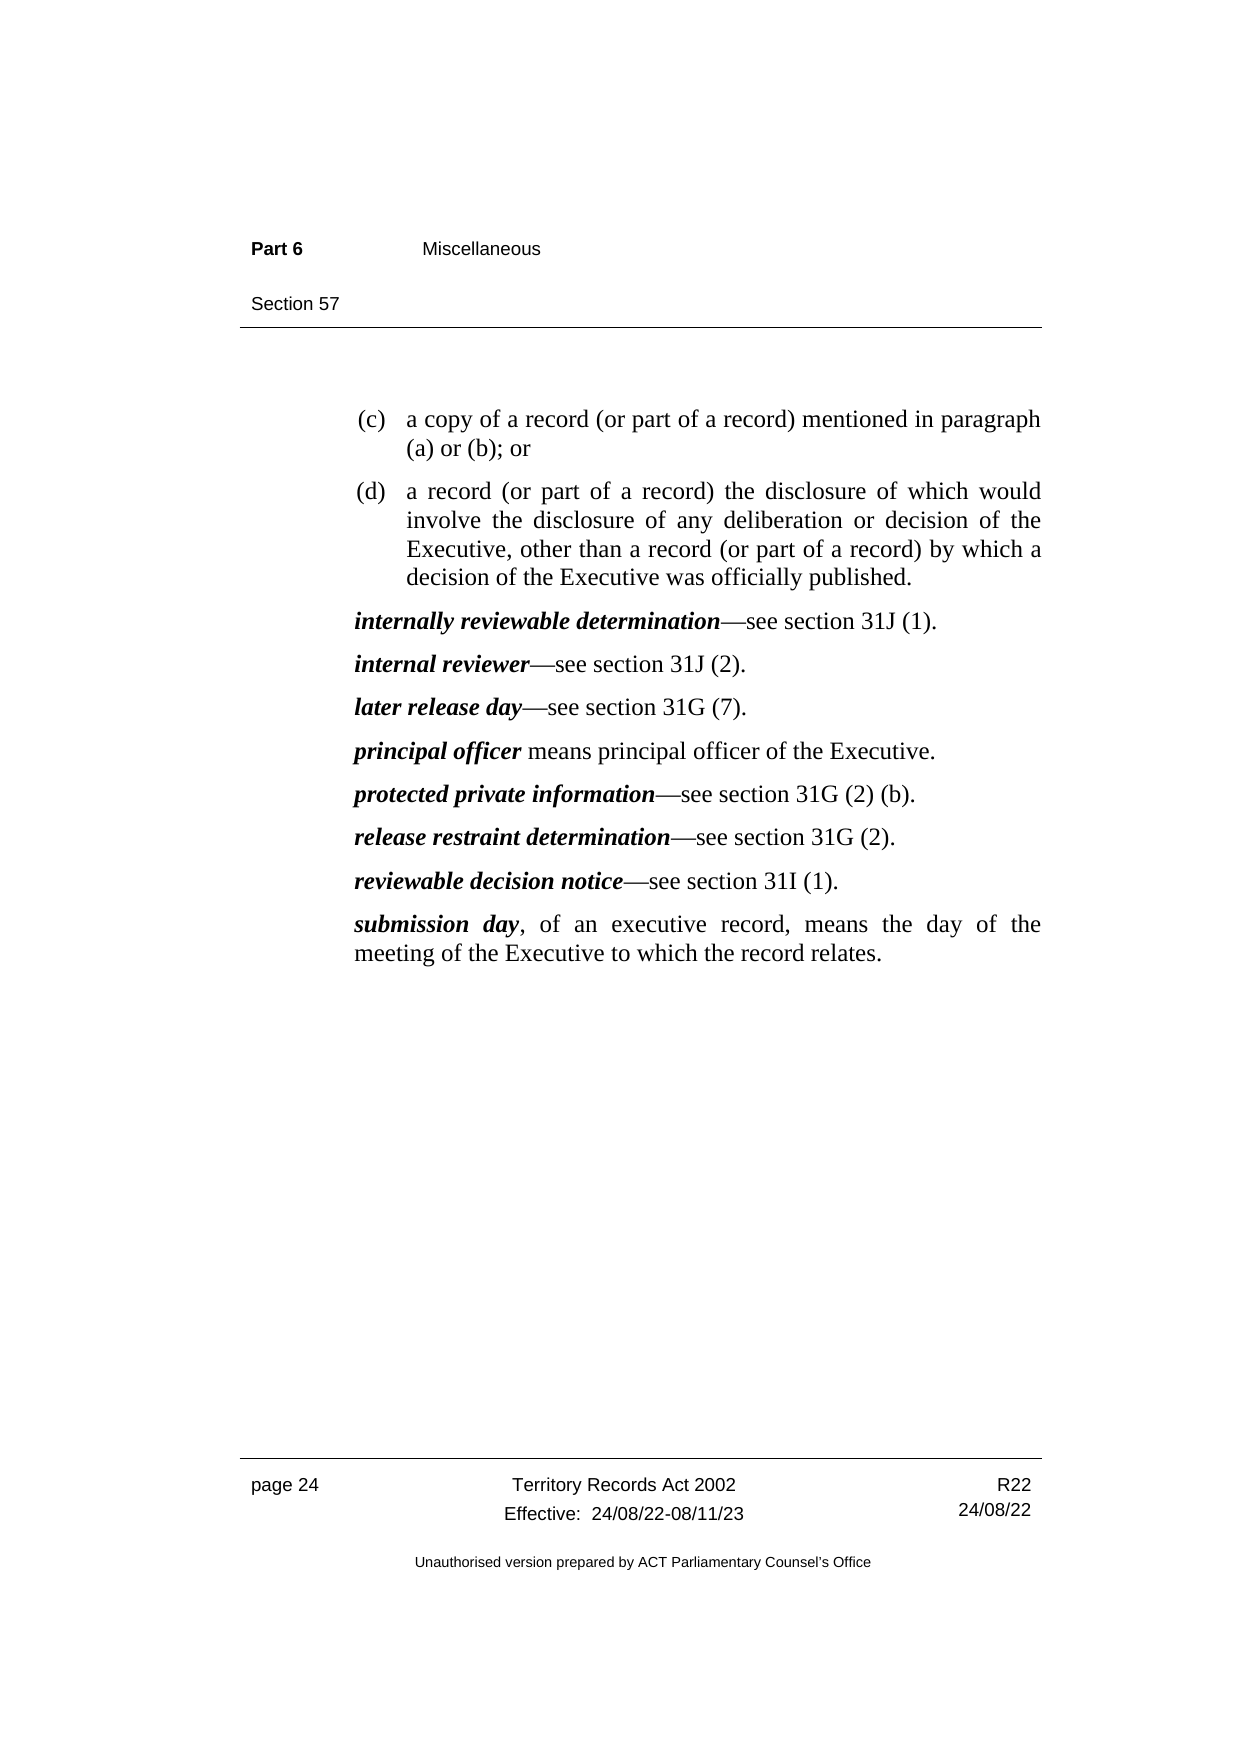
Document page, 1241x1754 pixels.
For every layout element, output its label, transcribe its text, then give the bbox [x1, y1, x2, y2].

text internal reviewer—see section 31J (2). [354, 649, 1042, 678]
text protected private information—see section 31G (2) (b). [354, 779, 1042, 808]
text later release day—see section 31G (7). [354, 692, 1042, 721]
text principal officer means principal officer of the Executive. [354, 736, 1042, 764]
text submission day, of an executive record, means the day of the meeting of the Executive to which the record relates. [354, 909, 1042, 967]
text release restraint determination—see section 31G (2). [354, 822, 1042, 851]
text reviewable decision notice—see section 31I (1). [354, 866, 1042, 894]
text (c) a copy of a record (or part of a record) mentioned in paragraph (a) or (b); or [239, 404, 1042, 462]
text internally reviewable determination—see section 31J (1). [354, 606, 1042, 634]
text (d) a record (or part of a record) the disclosure of which would involve the disclosure of any deliberation or decision of the Executive, other than a record (or part of a record) by which a decision of the Executive was officially published. [239, 476, 1042, 591]
